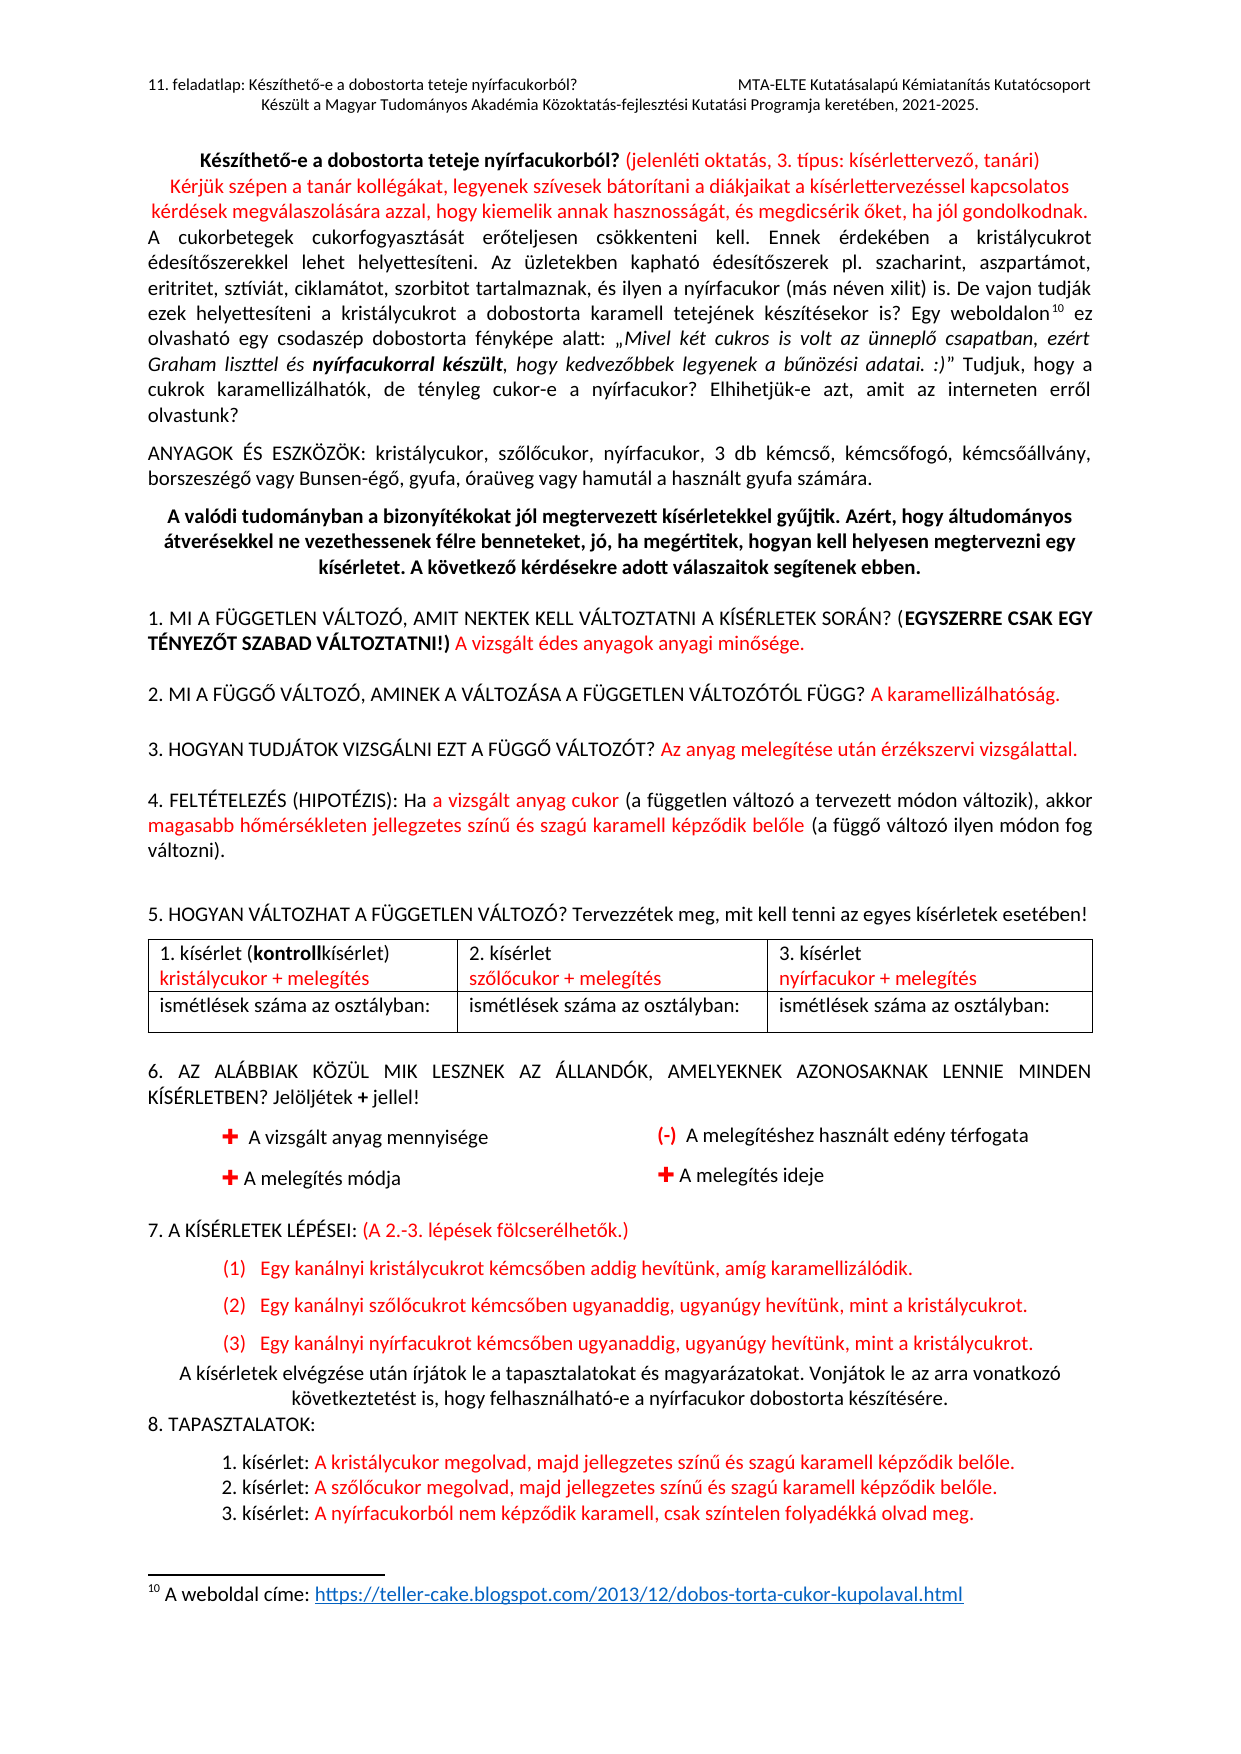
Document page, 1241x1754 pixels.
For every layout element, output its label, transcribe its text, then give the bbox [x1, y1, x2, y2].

list Egy kanálnyi nyírfacukrot kémcsőben ugyanaddig, ugyanúgy hevítünk, mint a kristálycukrot. [223, 1331, 1093, 1356]
table_cell ismétlések száma az osztályban: [768, 992, 1092, 1032]
table_header 2. kísérlet szőlőcukor + melegítés [458, 940, 767, 991]
text A cukorbetegek cukorfogyasztását erőteljesen csökkenteni kell. Ennek érdekében a kristálycukrot édesítőszerekkel lehet helyettesíteni. Az üzletekben kapható édesítőszerek pl. szacharint, aszpartámot, eritritet, sztíviát, ciklamátot, szorbitot tartalmaznak, és ilyen a nyírfacukor (más néven xilit) is. De vajon tudják ezek helyettesíteni a kristálycukrot a dobostorta karamell tetejének készítésekor is? Egy weboldalon ez olvasható egy csodaszép dobostorta fényképe alatt: „Mivel két cukros is volt az ünneplő csapatban, ezért Graham liszttel és nyírfacukorral készült, hogy kedvezőbbek legyenek a bűnözési adatai. :)” Tudjuk, hogy a cukrok karamellizálhatók, de tényleg cukor-e a nyírfacukor? Elhihetjük-e azt, amit az interneten erről olvastunk? [148, 224, 1093, 427]
table_cell ismétlések száma az osztályban: [458, 992, 767, 1032]
table_cell ismétlések száma az osztályban: [149, 992, 457, 1032]
text 8. TAPASZTALATOK: [148, 1411, 1093, 1436]
text 6. AZ ALÁBBIAK KÖZÜL MIK LESZNEK AZ ÁLLANDÓK, AMELYEKNEK AZONOSAKNAK LENNIE MINDEN KÍSÉRLETBEN? Jelöljétek + jellel! [148, 1059, 1093, 1109]
text ✚ A melegítés módja [221, 1163, 583, 1191]
text 2. kísérlet: A szőlőcukor megolvad, majd jellegzetes színű és szagú karamell képződik belőle. [221, 1474, 1093, 1500]
text 5. HOGYAN VÁLTOZHAT A FÜGGETLEN VÁLTOZÓ? Tervezzétek meg, mit kell tenni az egyes kísérletek esetében! [148, 901, 1093, 926]
text 1. kísérlet: A kristálycukor megolvad, majd jellegzetes színű és szagú karamell képződik belőle. [221, 1449, 1093, 1474]
list Egy kanálnyi szőlőcukrot kémcsőben ugyanaddig, ugyanúgy hevítünk, mint a kristálycukrot. [223, 1293, 1093, 1318]
text 3. kísérlet: A nyírfacukorból nem képződik karamell, csak színtelen folyadékká olvad meg. [221, 1500, 1093, 1525]
text 7. A KÍSÉRLETEK LÉPÉSEI: (A 2.-3. lépések fölcserélhetők.) [148, 1217, 1093, 1242]
text A valódi tudományban a bizonyítékokat jól megtervezett kísérletekkel gyűjtik. Azért, hogy áltudományos átverésekkel ne vezethessenek félre benneteket, jó, ha megértitek, hogyan kell helyesen megtervezni egy kísérletet. A következő kérdésekre adott válaszaitok segítenek ebben. [148, 503, 1093, 579]
list Egy kanálnyi kristálycukrot kémcsőben addig hevítünk, amíg karamellizálódik. [223, 1255, 1093, 1280]
text ANYAGOK ÉS ESZKÖZÖK: kristálycukor, szőlőcukor, nyírfacukor, 3 db kémcső, kémcsőfogó, kémcsőállvány, borszeszégő vagy Bunsen-égő, gyufa, óraüveg vagy hamutál a használt gyufa számára. [148, 440, 1093, 491]
text ✚ A vizsgált anyag mennyisége [221, 1122, 583, 1150]
table_header 1. kísérlet (kontrollkísérlet) kristálycukor + melegítés [149, 940, 457, 991]
text Kérjük szépen a tanár kollégákat, legyenek szívesek bátorítani a diákjaikat a kísérlettervezéssel kapcsolatos kérdések megválaszolására azzal, hogy kiemelik annak hasznosságát, és megdicsérik őket, ha jól gondolkodnak. [148, 173, 1093, 224]
text A kísérletek elvégzése után írjátok le a tapasztalatokat és magyarázatokat. Vonjátok le az arra vonatkozó következtetést is, hogy felhasználható-e a nyírfacukor dobostorta készítésére. [148, 1360, 1093, 1411]
text 1. MI A FÜGGETLEN VÁLTOZÓ, AMIT NEKTEK KELL VÁLTOZTATNI A KÍSÉRLETEK SORÁN? (EGYSZERRE CSAK EGY TÉNYEZŐT SZABAD VÁLTOZTATNI!) A vizsgált édes anyagok anyagi minősége. [148, 605, 1093, 656]
text (-) A melegítéshez használt edény térfogata [657, 1122, 1093, 1147]
text 2. MI A FÜGGŐ VÁLTOZÓ, AMINEK A VÁLTOZÁSA A FÜGGETLEN VÁLTOZÓTÓL FÜGG? A karamellizálhatóság. [148, 681, 1093, 706]
text 4. FELTÉTELEZÉS (HIPOTÉZIS): Ha a vizsgált anyag cukor (a független változó a tervezett módon változik), akkor magasabb hőmérsékleten jellegzetes színű és szagú karamell képződik belőle (a függő változó ilyen módon fog változni). [148, 787, 1093, 863]
text 3. HOGYAN TUDJÁTOK VIZSGÁLNI EZT A FÜGGŐ VÁLTOZÓT? Az anyag melegítése után érzékszervi vizsgálattal. [148, 736, 1093, 761]
text ✚ A melegítés ideje [657, 1160, 1093, 1188]
text Készíthető-e a dobostorta teteje nyírfacukorból? (jelenléti oktatás, 3. típus: kísérlettervező, tanári) [148, 148, 1093, 173]
table_header 3. kísérlet nyírfacukor + melegítés [768, 940, 1092, 991]
